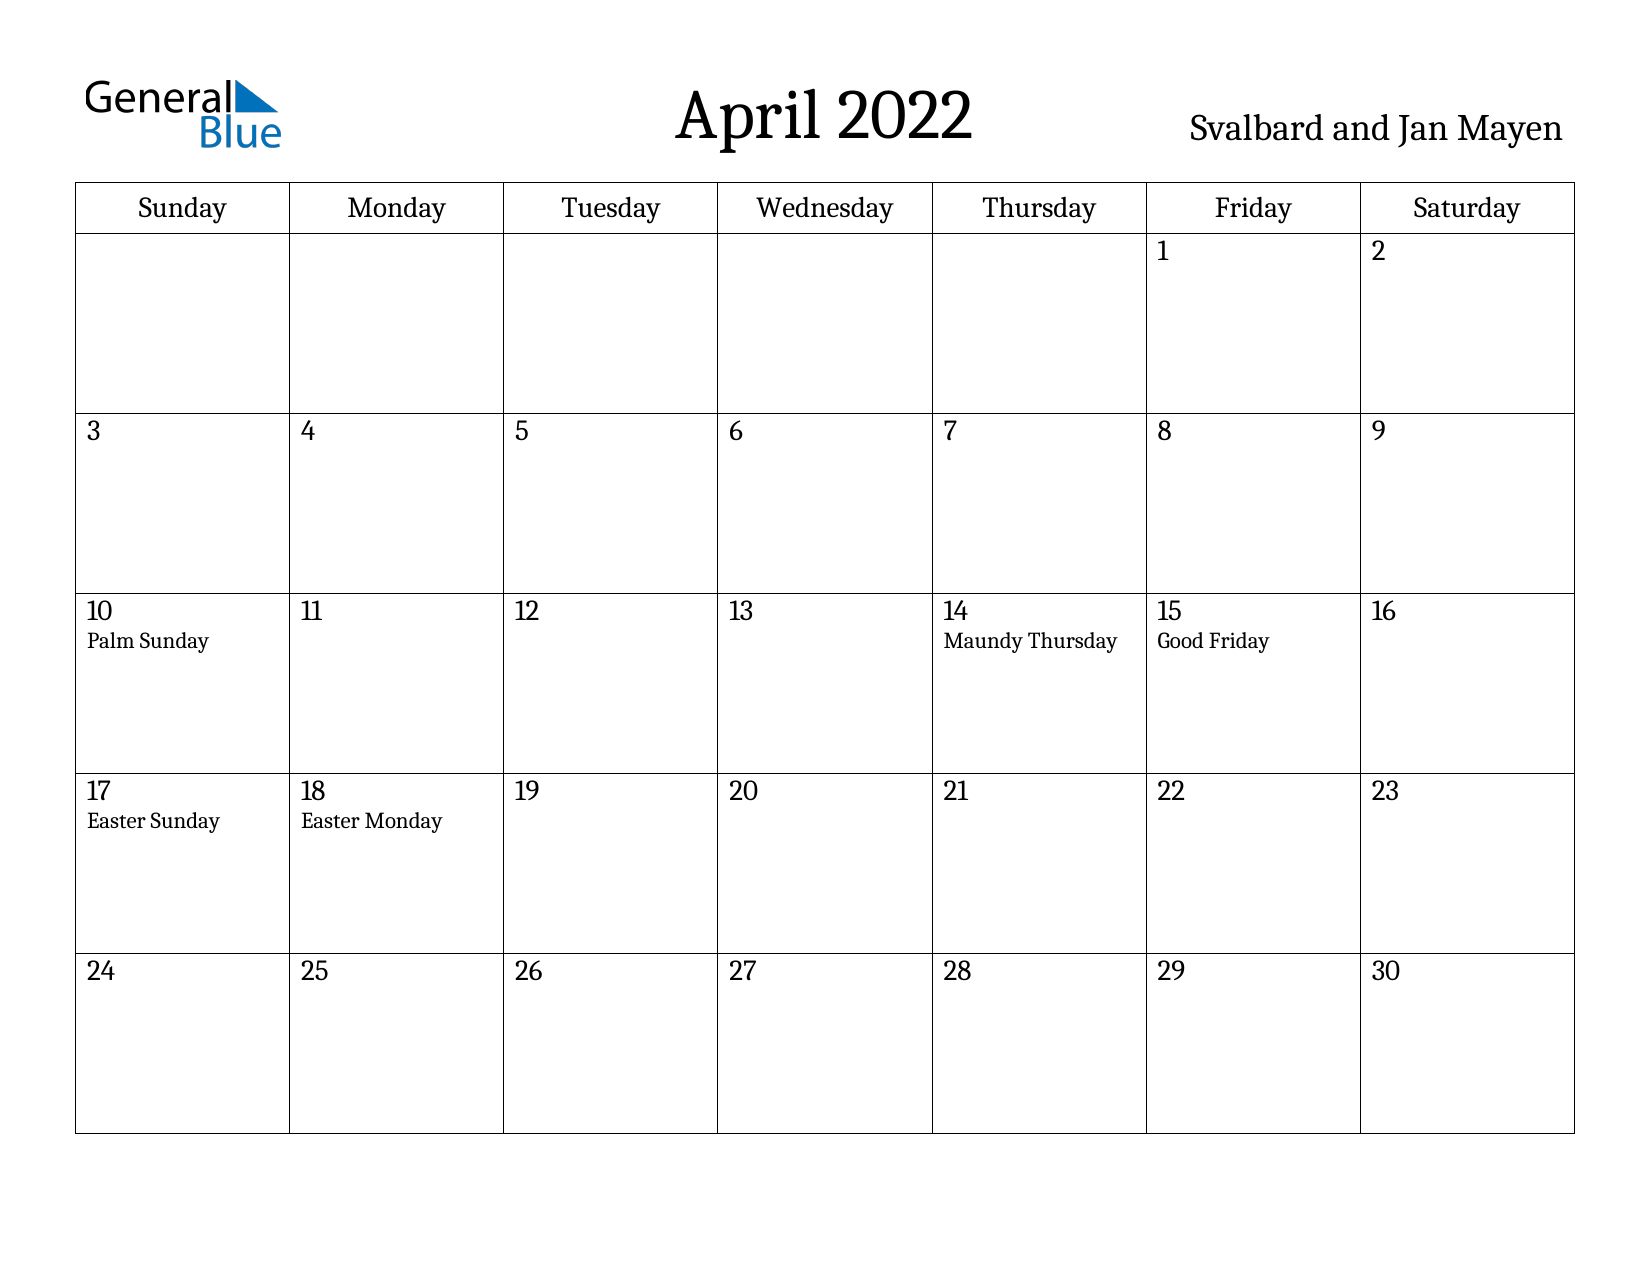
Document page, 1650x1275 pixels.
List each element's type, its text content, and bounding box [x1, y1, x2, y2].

table_cell Monday [290, 183, 503, 233]
table_cell 2 [1361, 234, 1574, 267]
table_cell [718, 448, 932, 593]
table_cell [504, 448, 717, 593]
table_cell 28 [933, 954, 1146, 987]
table_cell [718, 988, 932, 1133]
table_cell 22 [1147, 774, 1360, 807]
table_cell [718, 627, 932, 773]
table_cell [504, 627, 717, 773]
table_cell [504, 234, 717, 267]
table_cell Tuesday [504, 183, 717, 233]
table_header [76, 75, 503, 182]
table_cell [1361, 448, 1574, 593]
table_cell 8 [1147, 414, 1360, 447]
table_cell 20 [718, 774, 932, 807]
table_cell [1361, 988, 1574, 1133]
table_cell Wednesday [718, 183, 932, 233]
table_cell 26 [504, 954, 717, 987]
table_cell Easter Monday [290, 808, 503, 953]
table_cell [933, 234, 1146, 267]
table_cell [718, 808, 932, 953]
table_cell 3 [76, 414, 289, 447]
table_header Svalbard and Jan Mayen [1146, 75, 1574, 182]
table_cell [933, 808, 1146, 953]
table_cell 21 [933, 774, 1146, 807]
table_cell [933, 448, 1146, 593]
table_cell 11 [290, 594, 503, 627]
table_cell [504, 988, 717, 1133]
table_cell 9 [1361, 414, 1574, 447]
table_cell Good Friday [1147, 627, 1360, 773]
table_cell 25 [290, 954, 503, 987]
table_cell 17 [76, 774, 289, 807]
table_cell Palm Sunday [76, 627, 289, 773]
table_cell [1361, 808, 1574, 953]
table_cell [76, 234, 289, 267]
table_cell [1147, 808, 1360, 953]
table_cell [76, 448, 289, 593]
table_cell 24 [76, 954, 289, 987]
table_cell [1147, 448, 1360, 593]
table_cell 1 [1147, 234, 1360, 267]
table_cell [1147, 988, 1360, 1133]
table_cell Sunday [76, 183, 289, 233]
table_cell 16 [1361, 594, 1574, 627]
table_cell 15 [1147, 594, 1360, 627]
table_cell [290, 234, 503, 267]
table_cell Saturday [1361, 183, 1574, 233]
table_cell [933, 988, 1146, 1133]
table_cell 30 [1361, 954, 1574, 987]
picture [86, 80, 281, 148]
table_cell [718, 267, 932, 413]
table_cell [290, 627, 503, 773]
table_cell 10 [76, 594, 289, 627]
table_cell [1361, 627, 1574, 773]
table_cell [504, 808, 717, 953]
table_cell [290, 988, 503, 1133]
table_cell 12 [504, 594, 717, 627]
table_cell [290, 267, 503, 413]
table_cell Friday [1147, 183, 1360, 233]
table_cell 13 [718, 594, 932, 627]
table_cell 7 [933, 414, 1146, 447]
table_cell 6 [718, 414, 932, 447]
table_cell [718, 234, 932, 267]
table_cell 18 [290, 774, 503, 807]
table_cell 29 [1147, 954, 1360, 987]
table_cell Maundy Thursday [933, 627, 1146, 773]
table_cell [504, 267, 717, 413]
table_cell Easter Sunday [76, 808, 289, 953]
table_cell 23 [1361, 774, 1574, 807]
table_cell [76, 267, 289, 413]
table_cell Thursday [933, 183, 1146, 233]
table_cell 5 [504, 414, 717, 447]
table_cell 14 [933, 594, 1146, 627]
table_cell [933, 267, 1146, 413]
table_cell [290, 448, 503, 593]
table_cell [76, 988, 289, 1133]
table_cell [1147, 267, 1360, 413]
table_header April 2022 [504, 75, 1146, 182]
table_cell 27 [718, 954, 932, 987]
table_cell 19 [504, 774, 717, 807]
table_cell [1361, 267, 1574, 413]
table_cell 4 [290, 414, 503, 447]
